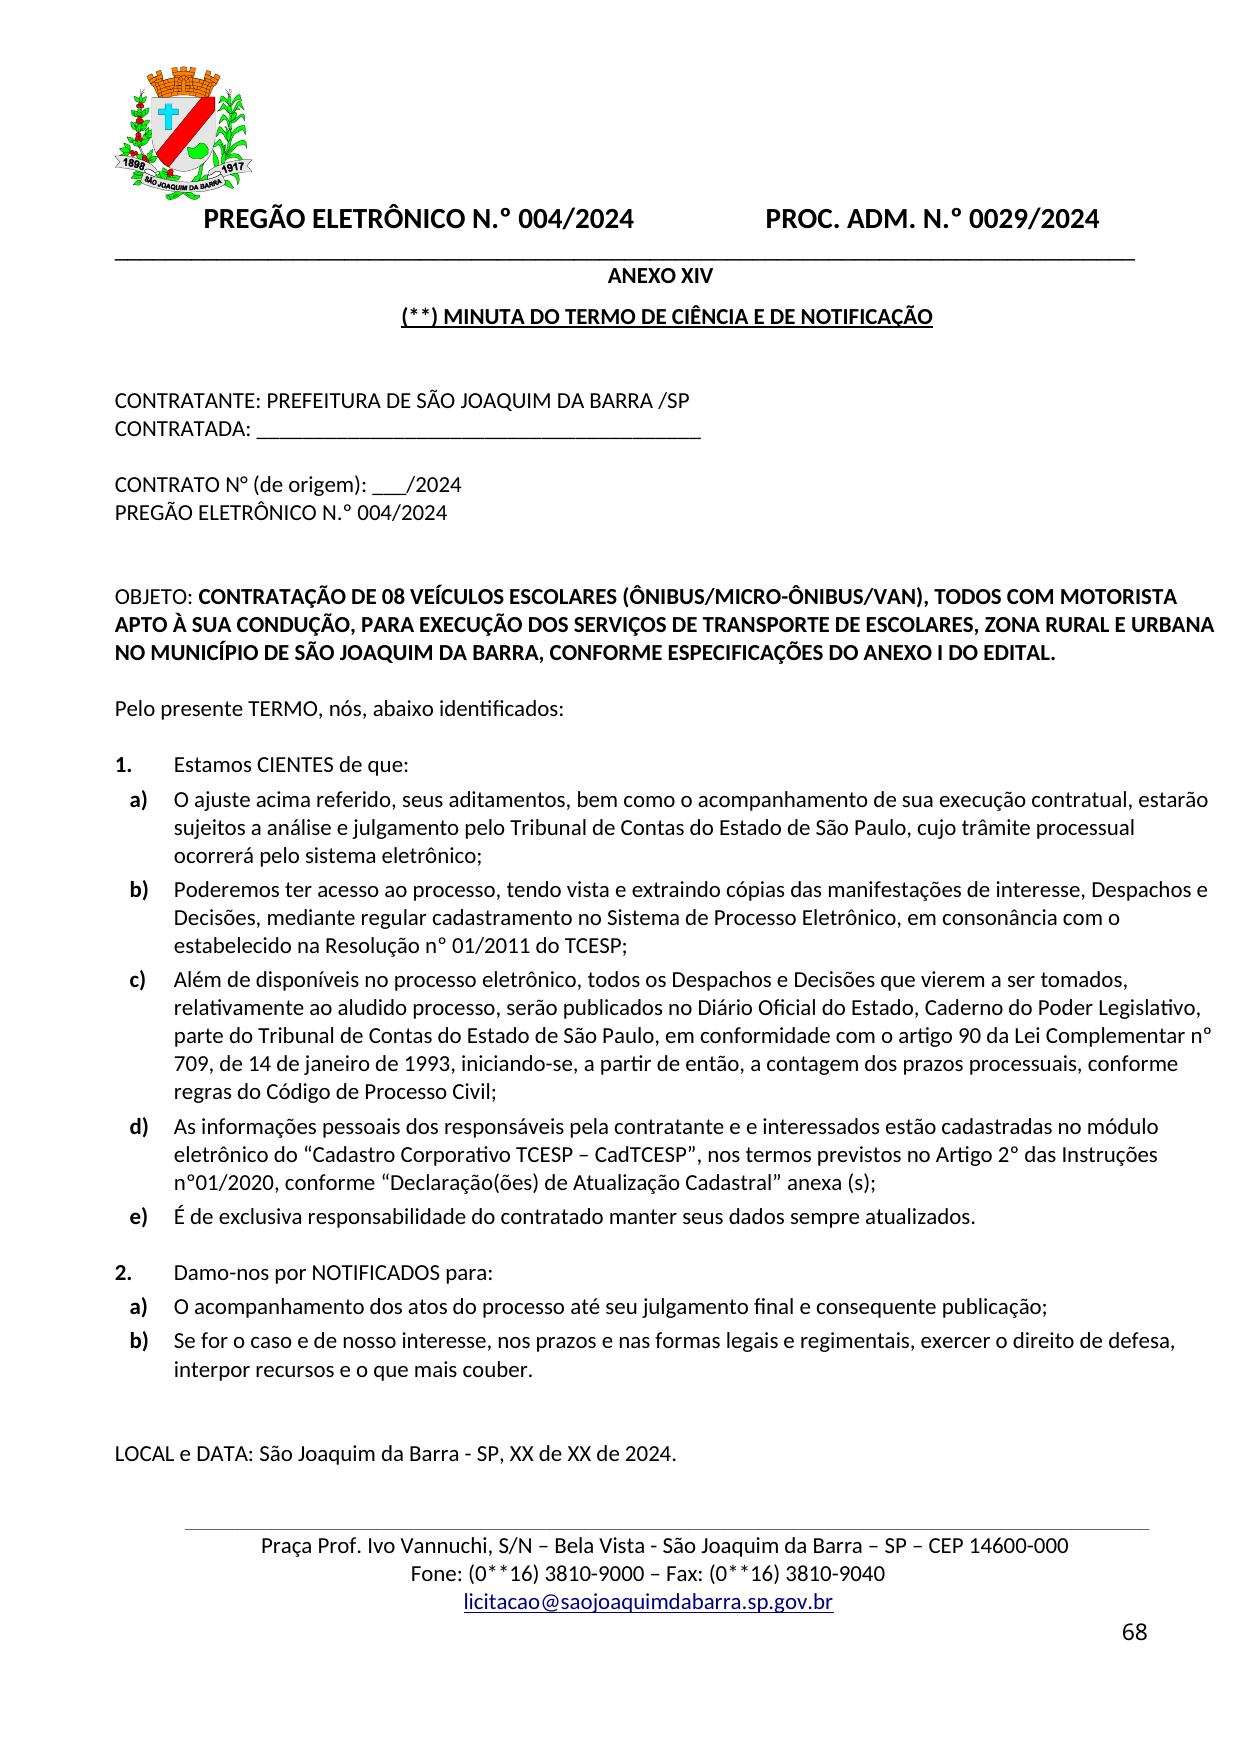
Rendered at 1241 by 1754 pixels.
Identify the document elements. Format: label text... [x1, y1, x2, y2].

text 2. Damo-nos por NOTIFICADOS para: [114, 1258, 1219, 1286]
text b) Poderemos ter acesso ao processo, tendo vista e extraindo cópias das manifestações de interesse, Despachos e Decisões, mediante regular cadastramento no Sistema de Processo Eletrônico, em consonância com o estabelecido na Resolução nº 01/2011 do TCESP; [129, 875, 1219, 959]
text d) As informações pessoais dos responsáveis pela contratante e e interessados estão cadastradas no módulo eletrônico do “Cadastro Corporativo TCESP – CadTCESP”, nos termos previstos no Artigo 2º das Instruções nº01/2020, conforme “Declaração(ões) de Atualização Cadastral” anexa (s); [129, 1112, 1219, 1196]
text b) Se for o caso e de nosso interesse, nos prazos e nas formas legais e regimentais, exercer o direito de defesa, interpor recursos e o que mais couber. [129, 1327, 1219, 1383]
text 1. Estamos CIENTES de que: [114, 751, 1219, 778]
subtitle ANEXO XIV [114, 262, 1206, 290]
text c) Além de disponíveis no processo eletrônico, todos os Despachos e Decisões que vierem a ser tomados, relativamente ao aludido processo, serão publicados no Diário Oficial do Estado, Caderno do Poder Legislativo, parte do Tribunal de Contas do Estado de São Paulo, em conformidade com o artigo 90 da Lei Complementar nº 709, de 14 de janeiro de 1993, iniciando-se, a partir de então, a contagem dos prazos processuais, conforme regras do Código de Processo Civil; [129, 965, 1219, 1106]
text (**) MINUTA DO TERMO DE CIÊNCIA E DE NOTIFICAÇÃO [114, 302, 1219, 330]
text CONTRATO N° (de origem): ___/2024 [114, 470, 1219, 498]
text CONTRATADA: _______________________________________ [114, 414, 1219, 442]
text Pelo presente TERMO, nós, abaixo identificados: [114, 694, 1219, 722]
text CONTRATANTE: PREFEITURA DE SÃO JOAQUIM DA BARRA /SP [114, 386, 1219, 414]
text e) É de exclusiva responsabilidade do contratado manter seus dados sempre atualizados. [129, 1202, 1219, 1230]
text PREGÃO ELETRÔNICO N.º 004/2024 [114, 498, 1219, 526]
text OBJETO: CONTRATAÇÃO DE 08 VEÍCULOS ESCOLARES (ÔNIBUS/MICRO-ÔNIBUS/VAN), TODOS COM MOTORISTA APTO À SUA CONDUÇÃO, PARA EXECUÇÃO DOS SERVIÇOS DE TRANSPORTE DE ESCOLARES, ZONA RURAL E URBANA NO MUNICÍPIO DE SÃO JOAQUIM DA BARRA, CONFORME ESPECIFICAÇÕES DO ANEXO I DO EDITAL. [114, 582, 1219, 666]
text a) O acompanhamento dos atos do processo até seu julgamento final e consequente publicação; [129, 1292, 1219, 1320]
text a) O ajuste acima referido, seus aditamentos, bem como o acompanhamento de sua execução contratual, estarão sujeitos a análise e julgamento pelo Tribunal de Contas do Estado de São Paulo, cujo trâmite processual ocorrerá pelo sistema eletrônico; [129, 785, 1219, 869]
text LOCAL e DATA: São Joaquim da Barra - SP, XX de XX de 2024. [114, 1439, 1219, 1467]
